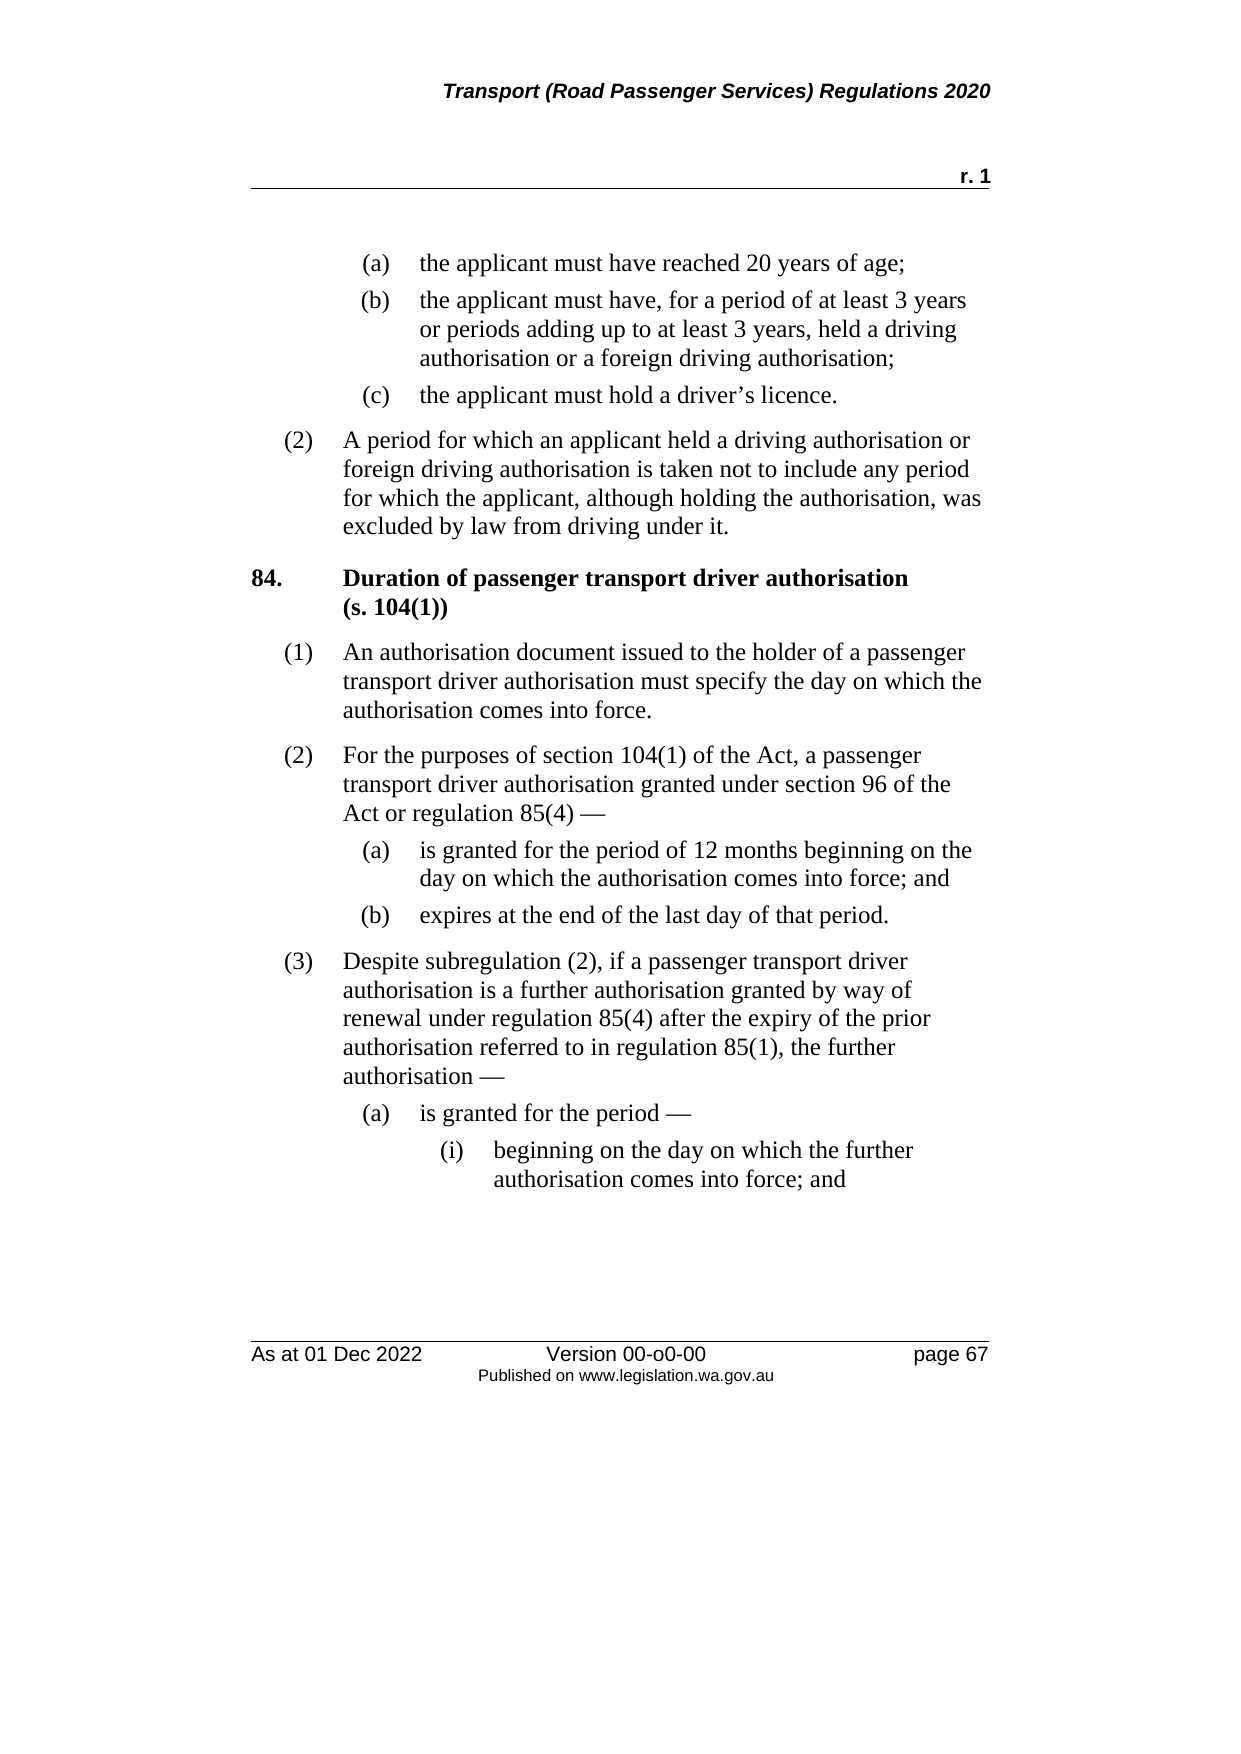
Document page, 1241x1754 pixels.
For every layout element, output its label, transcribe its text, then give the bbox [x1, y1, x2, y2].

text (a) is granted for the period — [251, 1098, 989, 1127]
subtitle 84. Duration of passenger transport driver authorisation (s. 104(1)) [251, 563, 989, 621]
text (a) is granted for the period of 12 months beginning on the day on which the authorisation comes into force; and [251, 835, 989, 892]
text (2) A period for which an applicant held a driving authorisation or foreign driving authorisation is taken not to include any period for which the applicant, although holding the authorisation, was excluded by law from driving under it. [251, 425, 989, 540]
text (c) the applicant must hold a driver’s licence. [251, 380, 989, 408]
text (1) An authorisation document issued to the holder of a passenger transport driver authorisation must specify the day on which the authorisation comes into force. [251, 637, 989, 723]
text (b) expires at the end of the last day of that period. [251, 901, 989, 929]
text (i) beginning on the day on which the further authorisation comes into force; and [251, 1135, 989, 1193]
text (b) the applicant must have, for a period of at least 3 years or periods adding up to at least 3 years, held a driving authorisation or a foreign driving authorisation; [251, 285, 989, 371]
text (a) the applicant must have reached 20 years of age; [251, 248, 989, 277]
text (2) For the purposes of section 104(1) of the Act, a passenger transport driver authorisation granted under section 96 of the Act or regulation 85(4) — [251, 740, 989, 826]
text (3) Despite subregulation (2), if a passenger transport driver authorisation is a further authorisation granted by way of renewal under regulation 85(4) after the expiry of the prior authorisation referred to in regulation 85(1), the further authorisation — [251, 946, 989, 1090]
